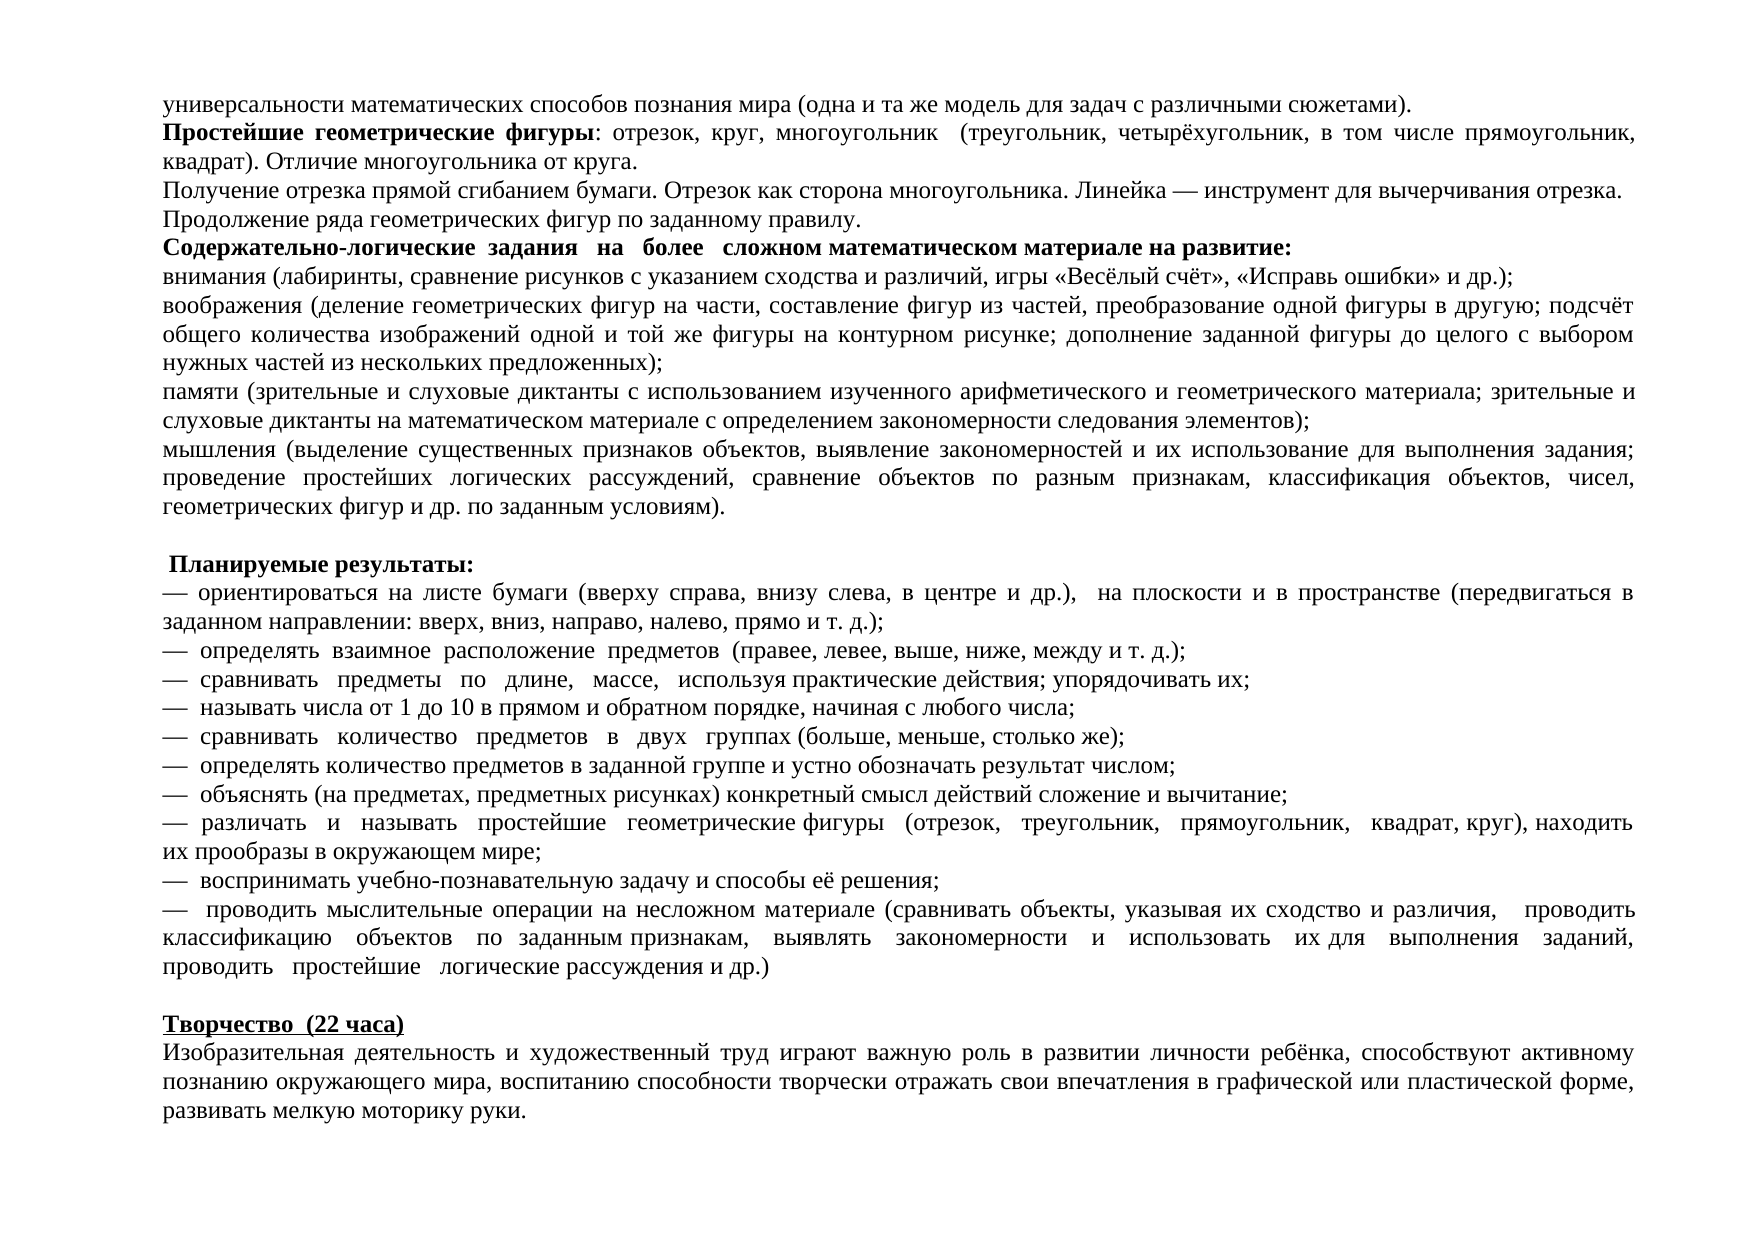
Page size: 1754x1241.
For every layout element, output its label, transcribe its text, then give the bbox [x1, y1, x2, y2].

text — сравнивать количество предметов в двух группах (больше, меньше, столько же); [162, 721, 1636, 750]
text мышления (выделение существенных признаков объектов, выявление закономерностей и их использование для выполнения задания; проведение простейших логических рассуждений, сравнение объектов по разным признакам, классификация объектов, чисел, геометрических фигур и др. по заданным условиям). [162, 434, 1636, 520]
text Продолжение ряда геометрических фигур по заданному правилу. [162, 204, 1636, 232]
text памяти (зрительные и слуховые диктанты с использованием изученного арифметического и геометрического материала; зрительные и слуховые диктанты на математическом материале с определением закономерности следования элементов); [162, 376, 1636, 434]
text Творчество (22 часа) [162, 1009, 1636, 1037]
text — различать и называть простейшие геометрические фигуры (отрезок, треугольник, прямоугольник, квадрат, круг), находить их прообразы в окружающем мире; [162, 807, 1636, 865]
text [162, 89, 1636, 117]
text Содержательно-логические задания на более сложном математическом материале на развитие: [162, 232, 1636, 261]
text внимания (лабиринты, сравнение рисунков с указанием сходства и различий, игры «Весёлый счёт», «Исправь ошибки» и др.); [162, 261, 1636, 290]
text — воспринимать учебно-познавательную задачу и способы её решения; [162, 865, 1636, 894]
text — называть числа от 1 до 10 в прямом и обратном порядке, начиная с любого числа; [162, 692, 1636, 721]
text — определять взаимное расположение предметов (правее, левее, выше, ниже, между и т. д.); [162, 635, 1636, 664]
text — определять количество предметов в заданной группе и устно обозначать результат числом; [162, 750, 1636, 779]
text Планируемые результаты: [162, 549, 1636, 577]
text — проводить мыслительные операции на несложном материале (сравнивать объекты, указывая их сходство и различия, проводить классификацию объектов по заданным признакам, выявлять закономерности и использовать их для выполнения заданий, проводить простейшие логические рассуждения и др.) [162, 894, 1636, 980]
text — сравнивать предметы по длине, массе, используя практические действия; упорядочивать их; [162, 664, 1636, 692]
text — объяснять (на предметах, предметных рисунках) конкретный смысл действий сложение и вычитание; [162, 779, 1636, 807]
text Изобразительная деятельность и художественный труд играют важную роль в развитии личности ребёнка, способствуют активному познанию окружающего мира, воспитанию способности творчески отражать свои впечатления в графической или пластической форме, развивать мелкую моторику руки. [162, 1037, 1636, 1124]
text Получение отрезка прямой сгибанием бумаги. Отрезок как сторона многоугольника. Линейка — инструмент для вычерчивания отрезка. [162, 175, 1636, 204]
text — ориентироваться на листе бумаги (вверху справа, внизу слева, в центре и др.), на плоскости и в пространстве (передвигаться в заданном направлении: вверх, вниз, направо, налево, прямо и т. д.); [162, 577, 1636, 635]
text Простейшие геометрические фигуры: отрезок, круг, многоугольник (треугольник, четырёхугольник, в том числе прямоугольник, квадрат). Отличие многоугольника от круга. [162, 117, 1636, 175]
text воображения (деление геометрических фигур на части, составление фигур из частей, преобразование одной фигуры в другую; подсчёт общего количества изображений одной и той же фигуры на контурном рисунке; дополнение заданной фигуры до целого с выбором нужных частей из нескольких предложенных); [162, 290, 1636, 376]
